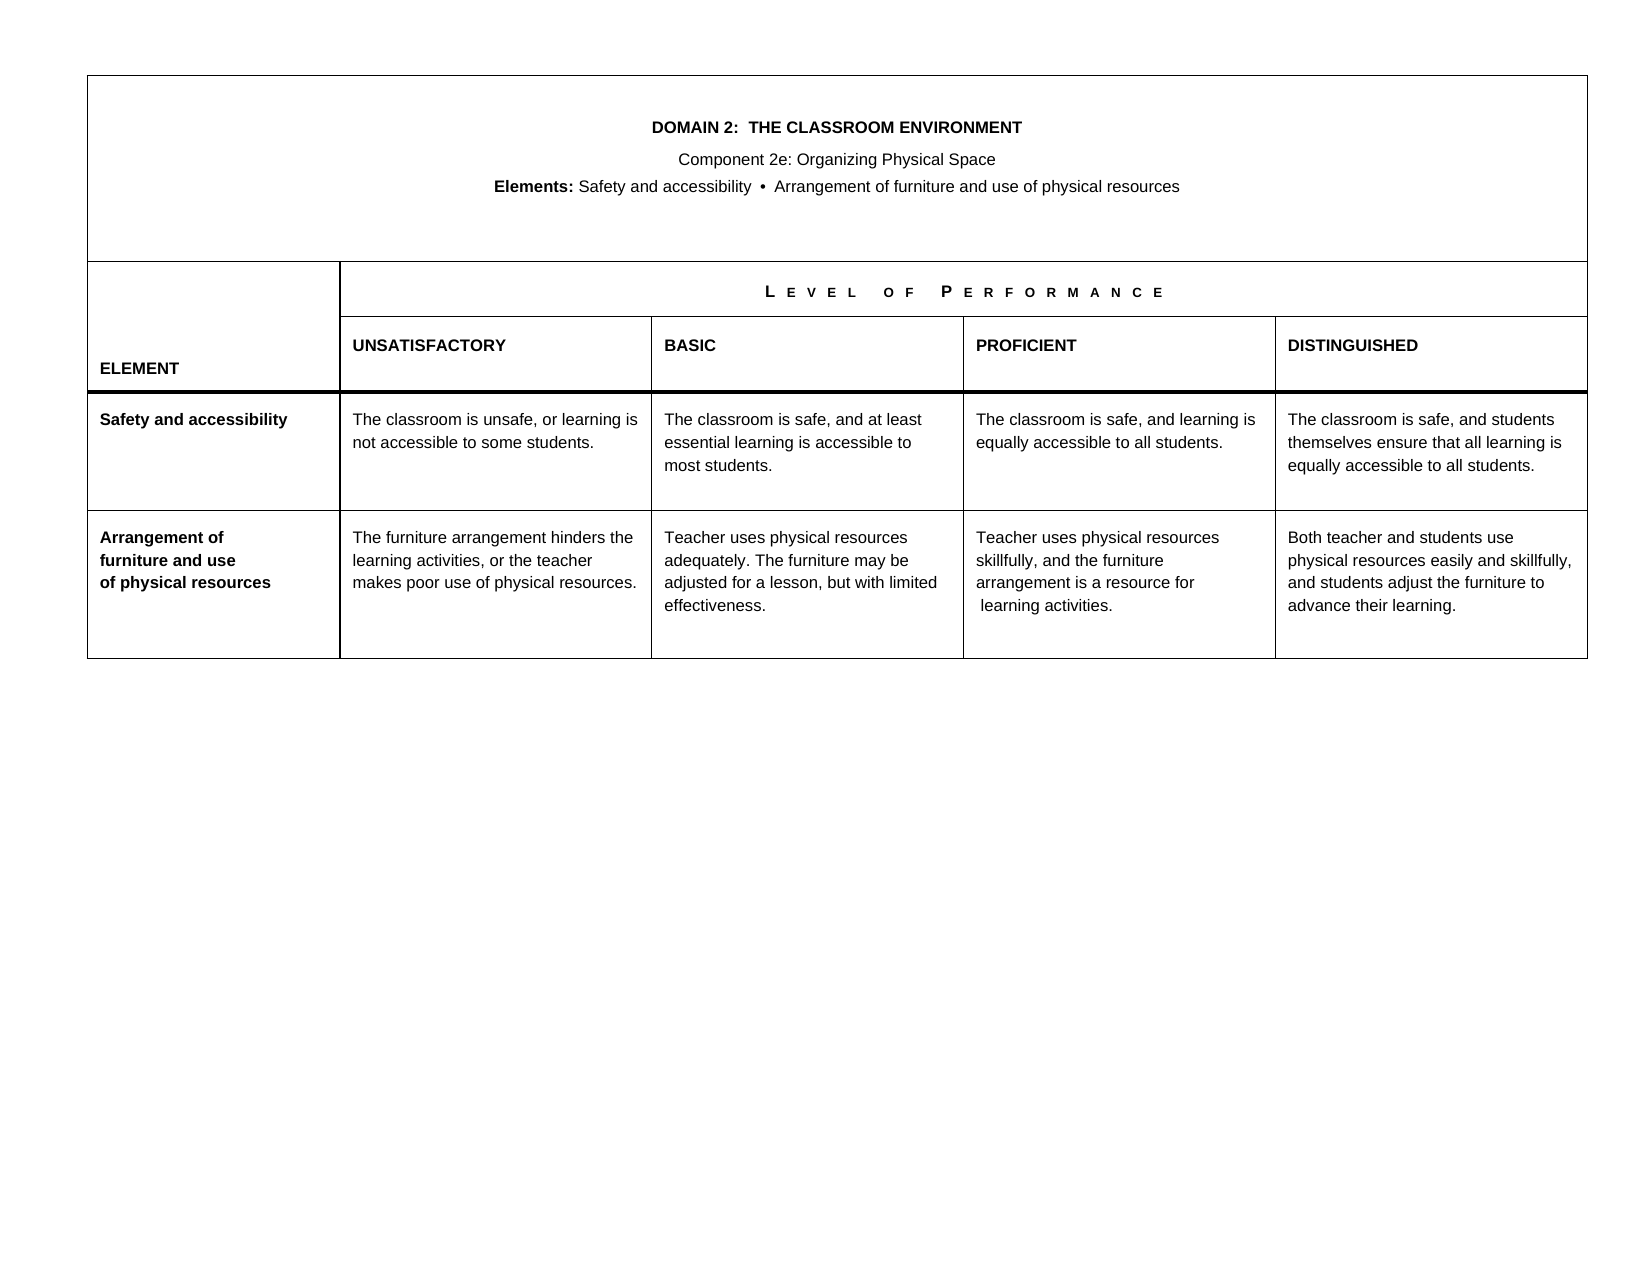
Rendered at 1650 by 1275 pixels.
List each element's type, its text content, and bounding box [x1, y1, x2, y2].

table_cell Arrangement of furniture and use of physical resources [88, 511, 339, 658]
table_cell Both teacher and students use physical resources easily and skillfully, and students adjust the furniture to advance their learning. [1276, 511, 1587, 658]
table_cell The classroom is safe, and at least essential learning is accessible to most students. [652, 394, 963, 510]
table_header Domain 2: The classroom environment Component 2e: Organizing Physical Space Elements: Safety and accessibility • Arrangement of furniture and use of physical resources [88, 76, 1587, 261]
table_cell Safety and accessibility [88, 394, 339, 510]
table_cell Proficient [964, 317, 1275, 390]
table_cell The classroom is unsafe, or learning is not accessible to some students. [341, 394, 651, 510]
table_cell The furniture arrangement hinders the learning activities, or the teacher makes poor use of physical resources. [341, 511, 651, 658]
table_cell Teacher uses physical resources adequately. The furniture may be adjusted for a lesson, but with limited effectiveness. [652, 511, 963, 658]
table_cell The classroom is safe, and learning is equally accessible to all students. [964, 394, 1275, 510]
table_cell Basic [652, 317, 963, 390]
table_cell Element [88, 262, 339, 390]
table_cell Distinguished [1276, 317, 1587, 390]
table_cell The classroom is safe, and students themselves ensure that all learning is equally accessible to all students. [1276, 394, 1587, 510]
table_cell Teacher uses physical resources skillfully, and the furniture arrangement is a resource for learning activities. [964, 511, 1275, 658]
table_cell Unsatisfactory [341, 317, 651, 390]
table_cell Level of Performance [341, 262, 1587, 316]
